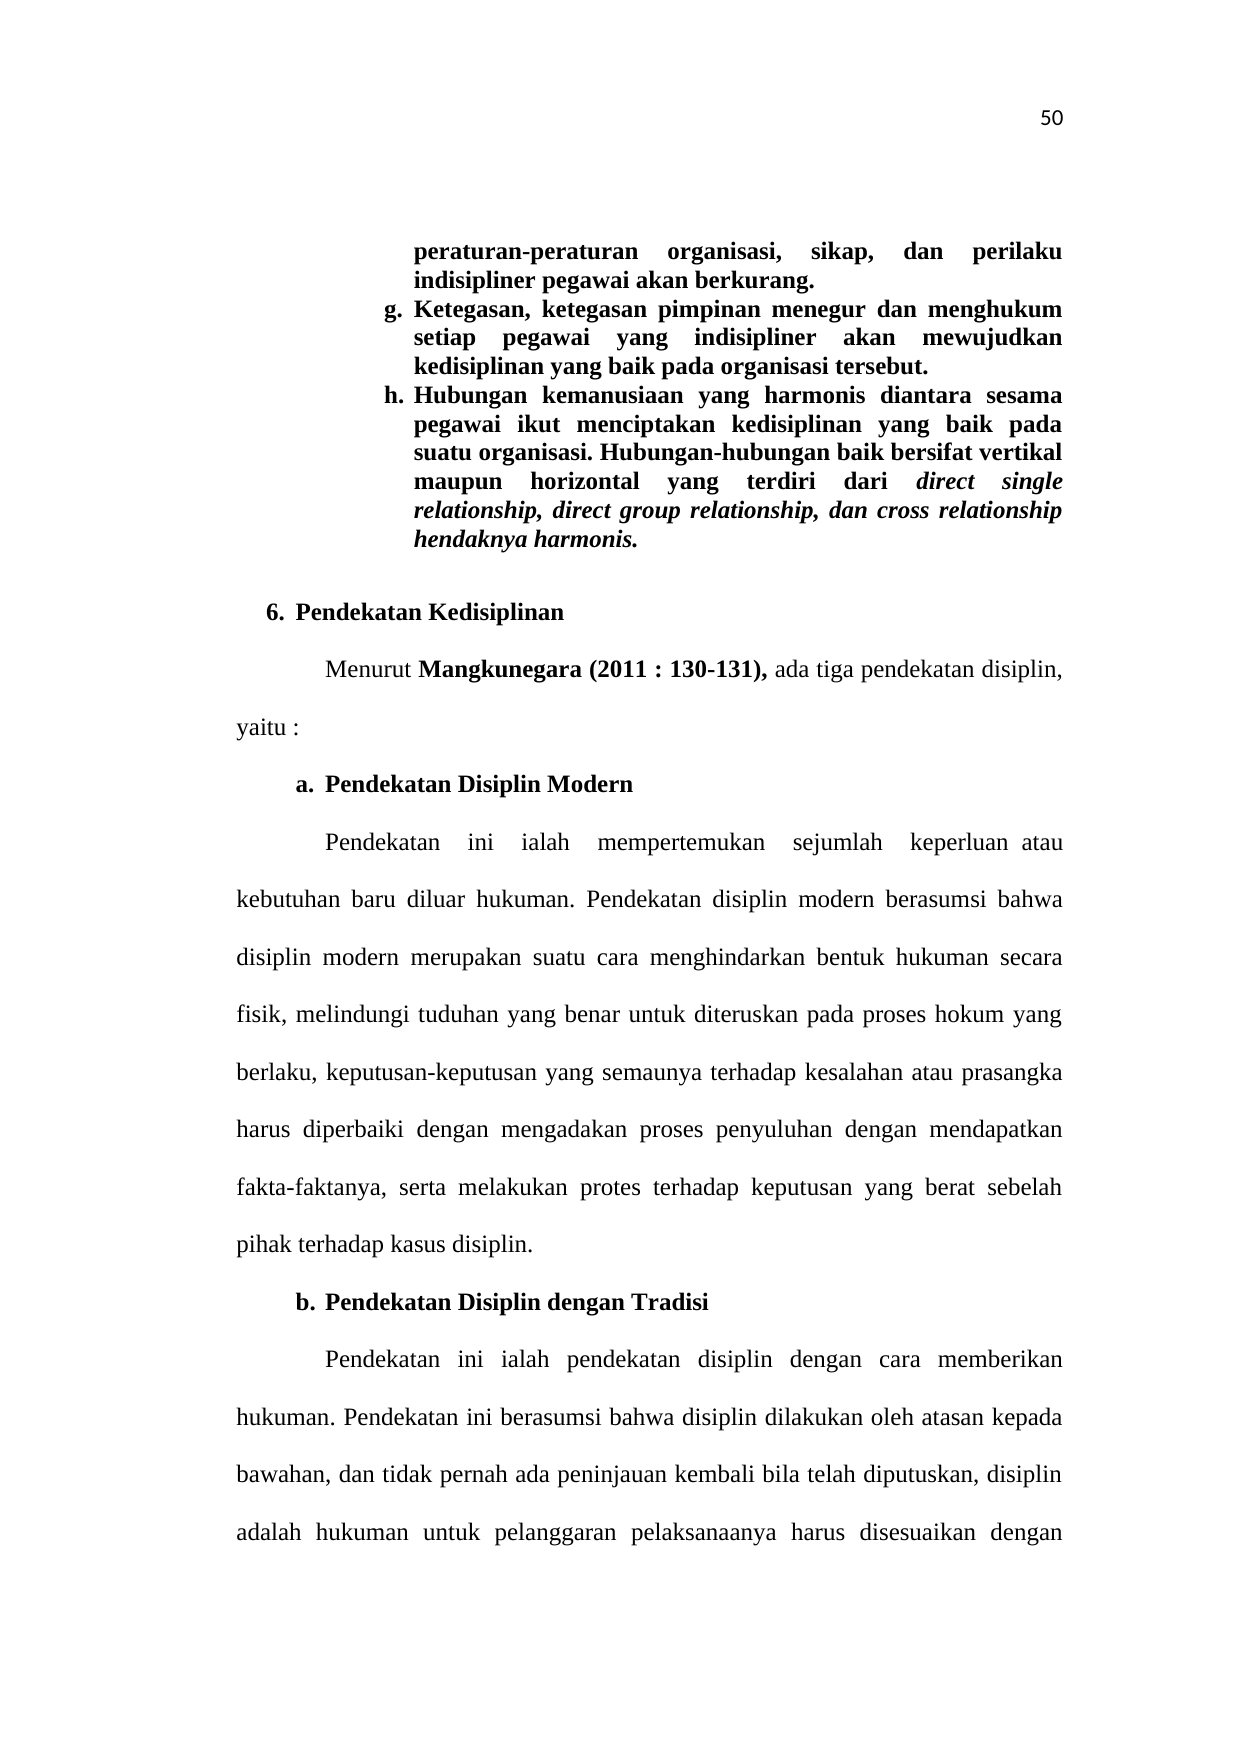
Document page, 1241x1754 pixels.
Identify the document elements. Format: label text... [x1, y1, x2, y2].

list Ketegasan, ketegasan pimpinan menegur dan menghukum setiap pegawai yang indisipliner akan mewujudkan kedisiplinan yang baik pada organisasi tersebut. [384, 294, 1063, 380]
list Pendekatan Kedisiplinan [266, 597, 1063, 626]
text Pendekatan ini ialah mempertemukan sejumlah keperluan atau kebutuhan baru diluar hukuman. Pendekatan disiplin modern berasumsi bahwa disiplin modern merupakan suatu cara menghindarkan bentuk hukuman secara fisik, melindungi tuduhan yang benar untuk diteruskan pada proses hokum yang berlaku, keputusan-keputusan yang semaunya terhadap kesalahan atau prasangka harus diperbaiki dengan mengadakan proses penyuluhan dengan mendapatkan fakta-faktanya, serta melakukan protes terhadap keputusan yang berat sebelah pihak terhadap kasus disiplin. [236, 827, 1063, 1258]
list Pendekatan Disiplin Modern [295, 769, 1063, 798]
text Menurut Mangkunegara (2011 : 130-131), ada tiga pendekatan disiplin, yaitu : [236, 654, 1063, 741]
list Pendekatan Disiplin dengan Tradisi [295, 1287, 1063, 1316]
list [384, 236, 1063, 294]
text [236, 1344, 1063, 1546]
list Hubungan kemanusiaan yang harmonis diantara sesama pegawai ikut menciptakan kedisiplinan yang baik pada suatu organisasi. Hubungan-hubungan baik bersifat vertikal maupun horizontal yang terdiri dari direct single relationship, direct group relationship, dan cross relationship hendaknya harmonis. [384, 380, 1063, 552]
